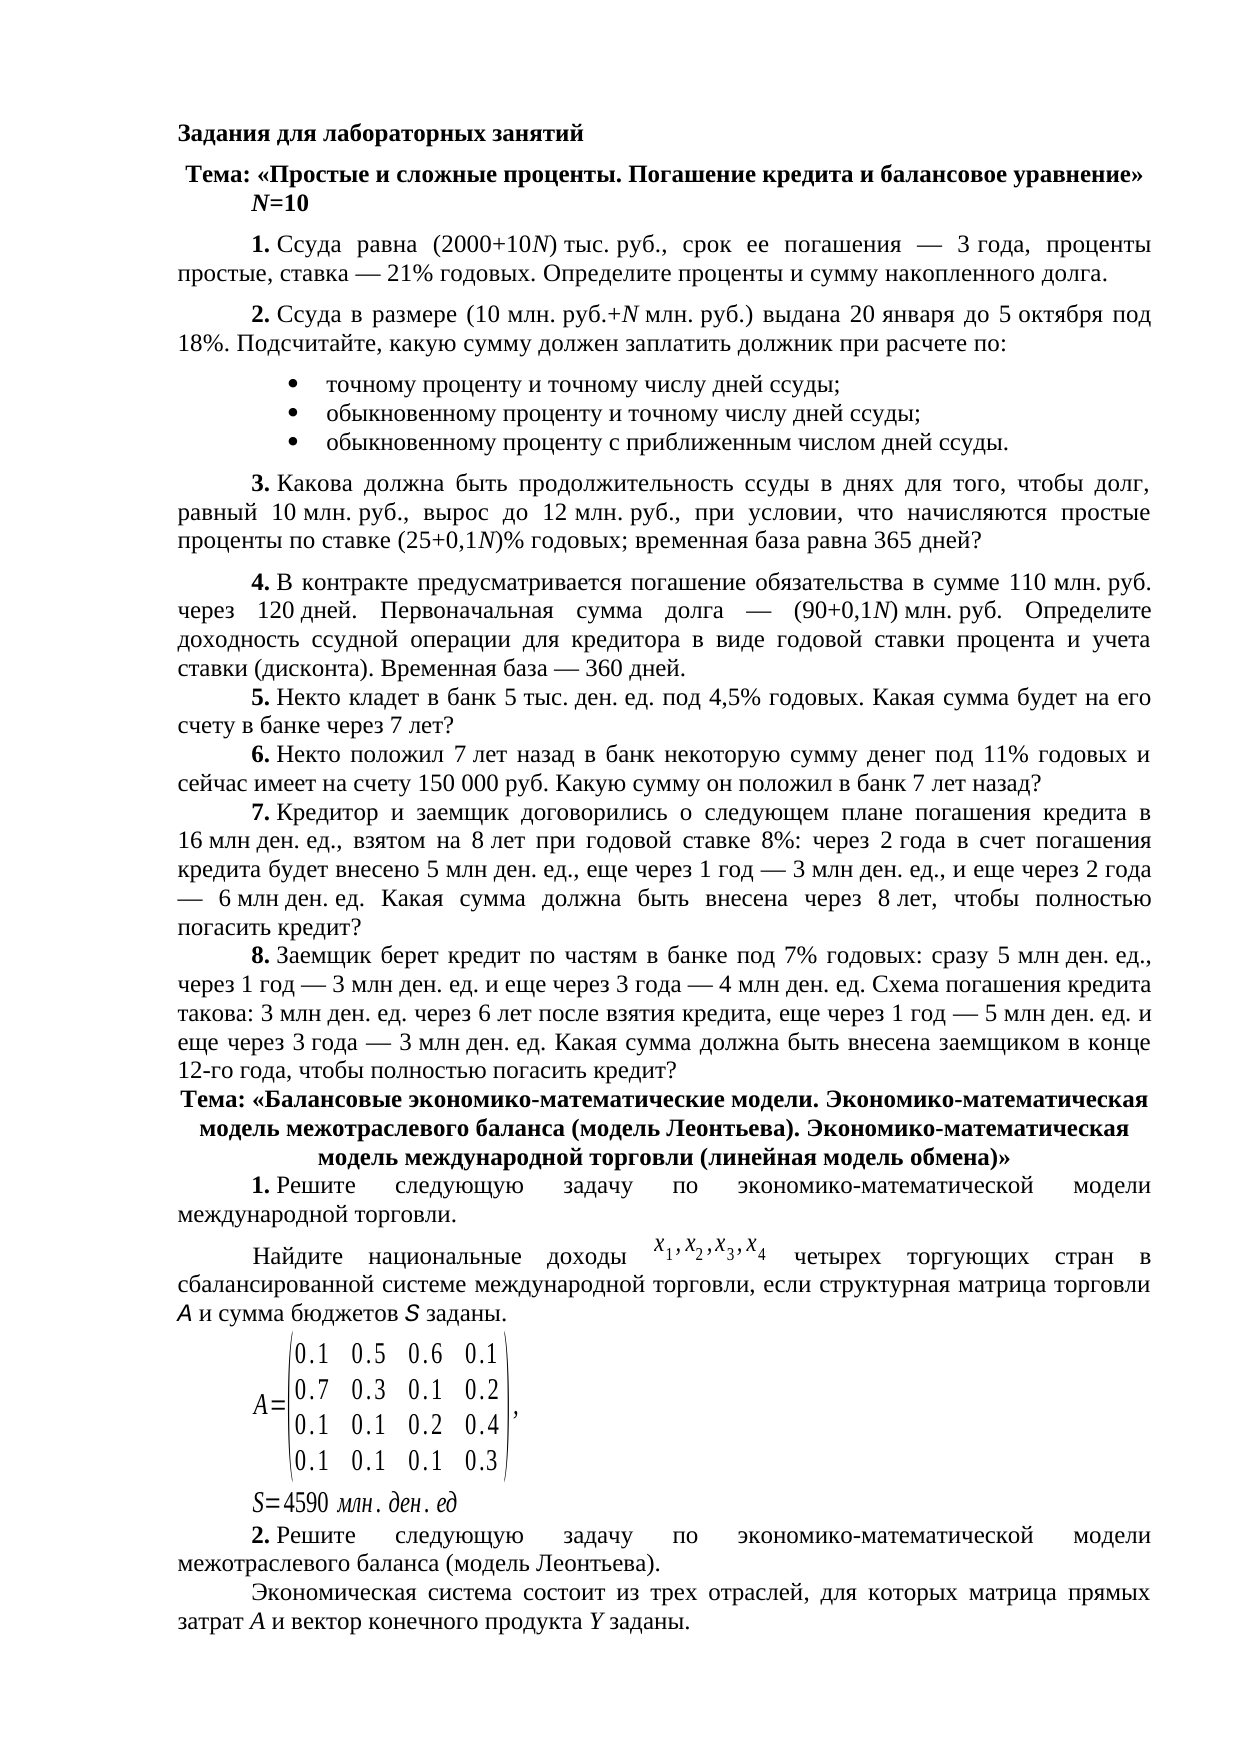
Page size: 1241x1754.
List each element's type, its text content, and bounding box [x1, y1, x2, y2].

text 7. Кредитор и заемщик договорились о следующем плане погашения кредита в 16 млн ден. ед., взятом на 8 лет при годовой ставке 8%: через 2 года в счет погашения кредита будет внесено 5 млн ден. ед., еще через 1 год — 3 млн ден. ед., и еще через 2 года — 6 млн ден. ед. Какая сумма должна быть внесена через 8 лет, чтобы полностью погасить кредит? [177, 797, 1152, 941]
text 4. В контракте предусматривается погашение обязательства в сумме 110 млн. руб. через 120 дней. Первоначальная сумма долга — (90+0,1N) млн. руб. Определите доходность ссудной операции для кредитора в виде годовой ставки процента и учета ставки (дисконта). Временная база — 360 дней. [177, 567, 1152, 682]
text Найдите национальные доходы четырех торгующих стран в сбалансированной системе международной торговли, если структурная матрица торговли A и сумма бюджетов S заданы. [177, 1228, 1152, 1329]
list обыкновенному проценту и точному числу дней ссуды; [288, 398, 1152, 427]
text Экономическая система состоит из трех отраслей, для которых матрица прямых затрат A и вектор конечного продукта Y заданы. [177, 1577, 1152, 1635]
text 1. Ссуда равна (2000+10N) тыс. руб., срок ее погашения — 3 года, проценты простые, ставка — 21% годовых. Определите проценты и сумму накопленного долга. [177, 229, 1152, 287]
text N=10 [177, 188, 1152, 217]
text 8. Заемщик берет кредит по частям в банке под 7% годовых: сразу 5 млн ден. ед., через 1 год — 3 млн ден. ед. и еще через 3 года — 4 млн ден. ед. Схема погашения кредита такова: 3 млн ден. ед. через 6 лет после взятия кредита, еще через 1 год — 5 млн ден. ед. и еще через 3 года — 3 млн ден. ед. Какая сумма должна быть внесена заемщиком в конце 12-го года, чтобы полностью погасить кредит? [177, 941, 1152, 1084]
text Тема: «Балансовые экономико-математические модели. Экономико-математическая модель межотраслевого баланса (модель Леонтьева). Экономико-математическая модель международной торговли (линейная модель обмена)» [177, 1084, 1152, 1171]
text Задания для лабораторных занятий [177, 118, 1152, 147]
text 1. Решите следующую задачу по экономико-математической модели международной торговли. [177, 1171, 1152, 1228]
list точному проценту и точному числу дней ссуды; [288, 369, 1152, 398]
text 2. Ссуда в размере (10 млн. руб.+N млн. руб.) выдана 20 января до 5 октября под 18%. Подсчитайте, какую сумму должен заплатить должник при расчете по: [177, 299, 1152, 357]
list обыкновенному проценту с приближенным числом дней ссуды. [288, 427, 1152, 456]
text 2. Решите следующую задачу по экономико-математической модели межотраслевого баланса (модель Леонтьева). [177, 1520, 1152, 1577]
text Тема: «Простые и сложные проценты. Погашение кредита и балансовое уравнение» [177, 159, 1152, 188]
text 6. Некто положил 7 лет назад в банк некоторую сумму денег под 11% годовых и сейчас имеет на счету 150 000 руб. Какую сумму он положил в банк 7 лет назад? [177, 739, 1152, 797]
text 5. Некто кладет в банк 5 тыс. ден. ед. под 4,5% годовых. Какая сумма будет на его счету в банке через 7 лет? [177, 682, 1152, 739]
text 3. Какова должна быть продолжительность ссуды в днях для того, чтобы долг, равный 10 млн. руб., вырос до 12 млн. руб., при условии, что начисляются простые проценты по ставке (25+0,1N)% годовых; временная база равна 365 дней? [177, 468, 1152, 554]
